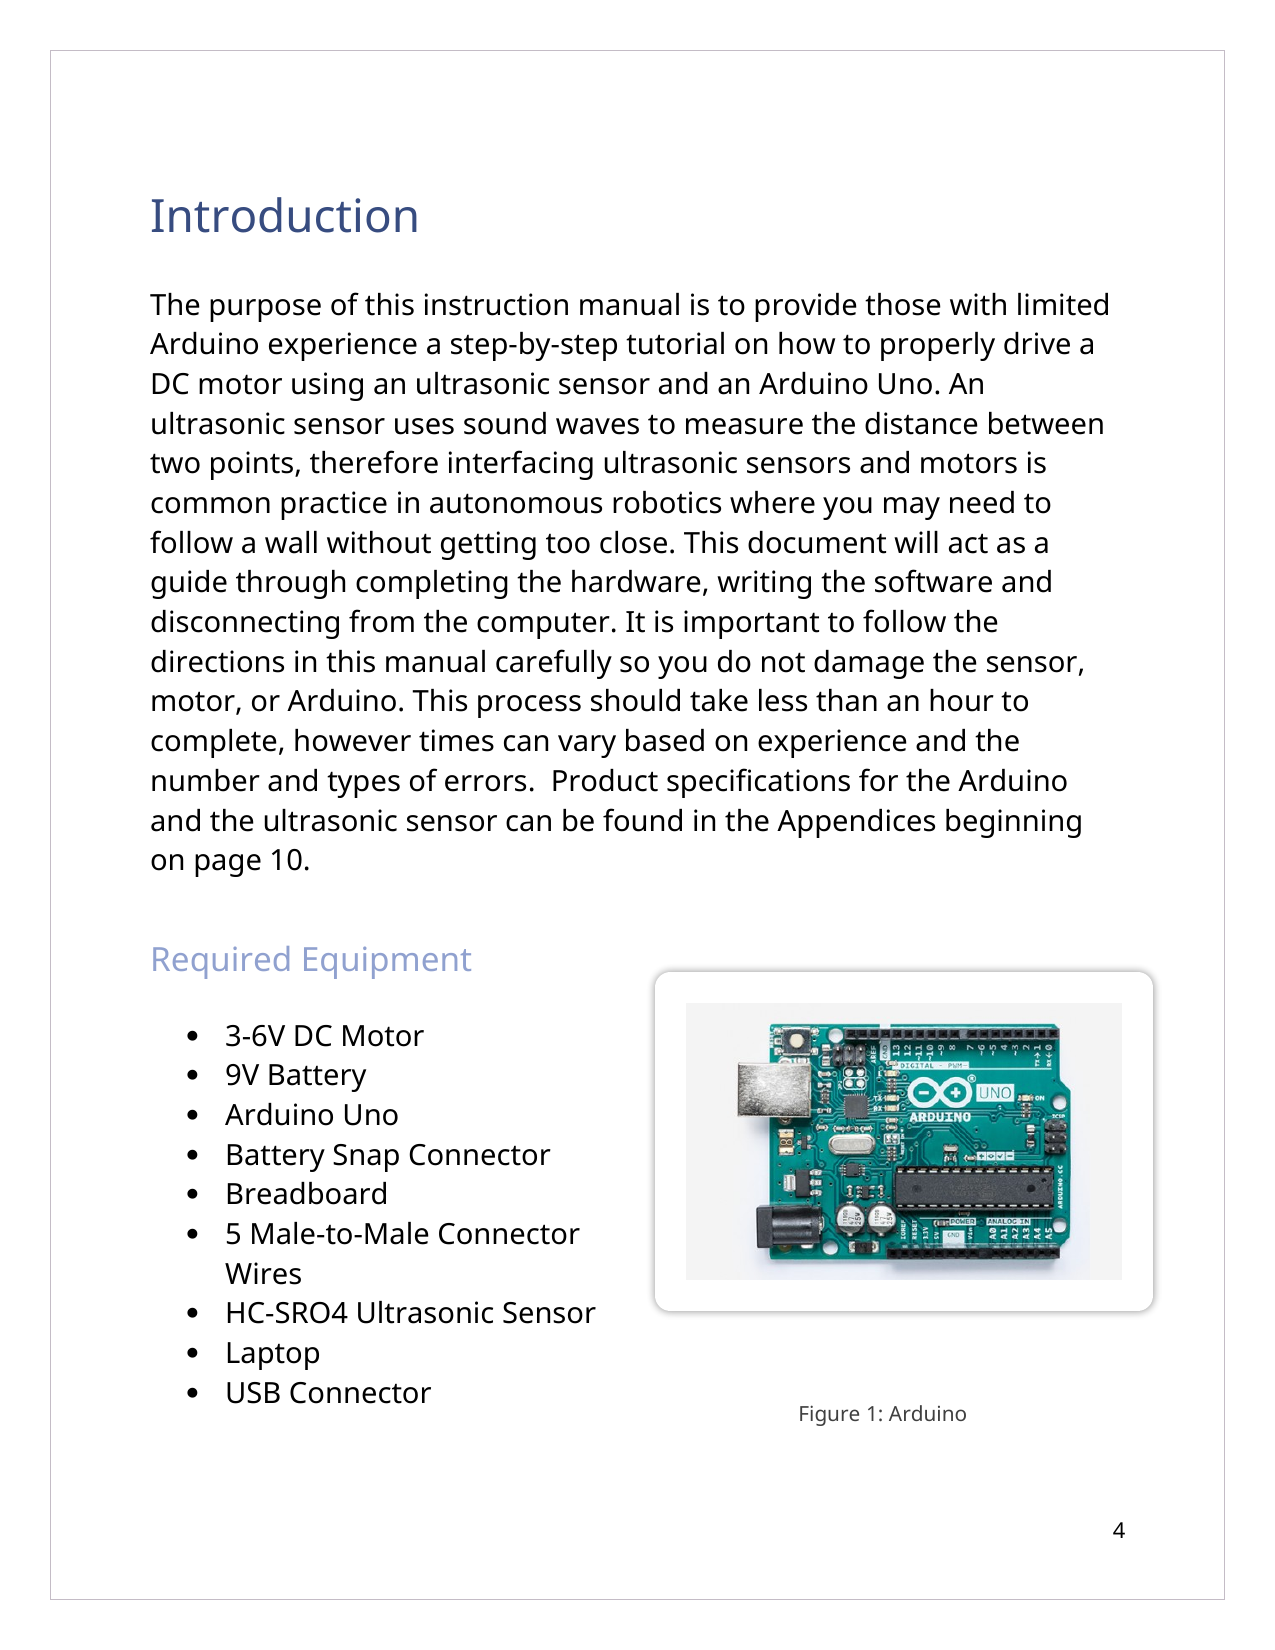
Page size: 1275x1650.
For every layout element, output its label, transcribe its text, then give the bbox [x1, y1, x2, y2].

list Laptop [187, 1332, 1125, 1372]
subtitle Required Equipment [150, 936, 1125, 981]
list 9V Battery [187, 1054, 649, 1094]
list 5 Male-to-Male Connector Wires [187, 1213, 649, 1293]
list Battery Snap Connector [187, 1134, 649, 1174]
list 3-6V DC Motor [187, 1015, 649, 1054]
list USB Connector [187, 1372, 1125, 1412]
subtitle Introduction [150, 183, 1125, 246]
picture [686, 1003, 1122, 1280]
list Arduino Uno [187, 1094, 649, 1134]
list Breadboard [187, 1174, 649, 1213]
text The purpose of this instruction manual is to provide those with limited Arduino experience a step-by-step tutorial on how to properly drive a DC motor using an ultrasonic sensor and an Arduino Uno. An ultrasonic sensor uses sound waves to measure the distance between two points, therefore interfacing ultrasonic sensors and motors is common practice in autonomous robotics where you may need to follow a wall without getting too close. This document will act as a guide through completing the hardware, writing the software and disconnecting from the computer. It is important to follow the directions in this manual carefully so you do not damage the sensor, motor, or Arduino. This process should take less than an hour to complete, however times can vary based on experience and the number and types of errors. Product specifications for the Arduino and the ultrasonic sensor can be found in the Appendices beginning on page 10. [150, 284, 1125, 879]
list HC-SRO4 Ultrasonic Sensor [187, 1293, 1125, 1332]
